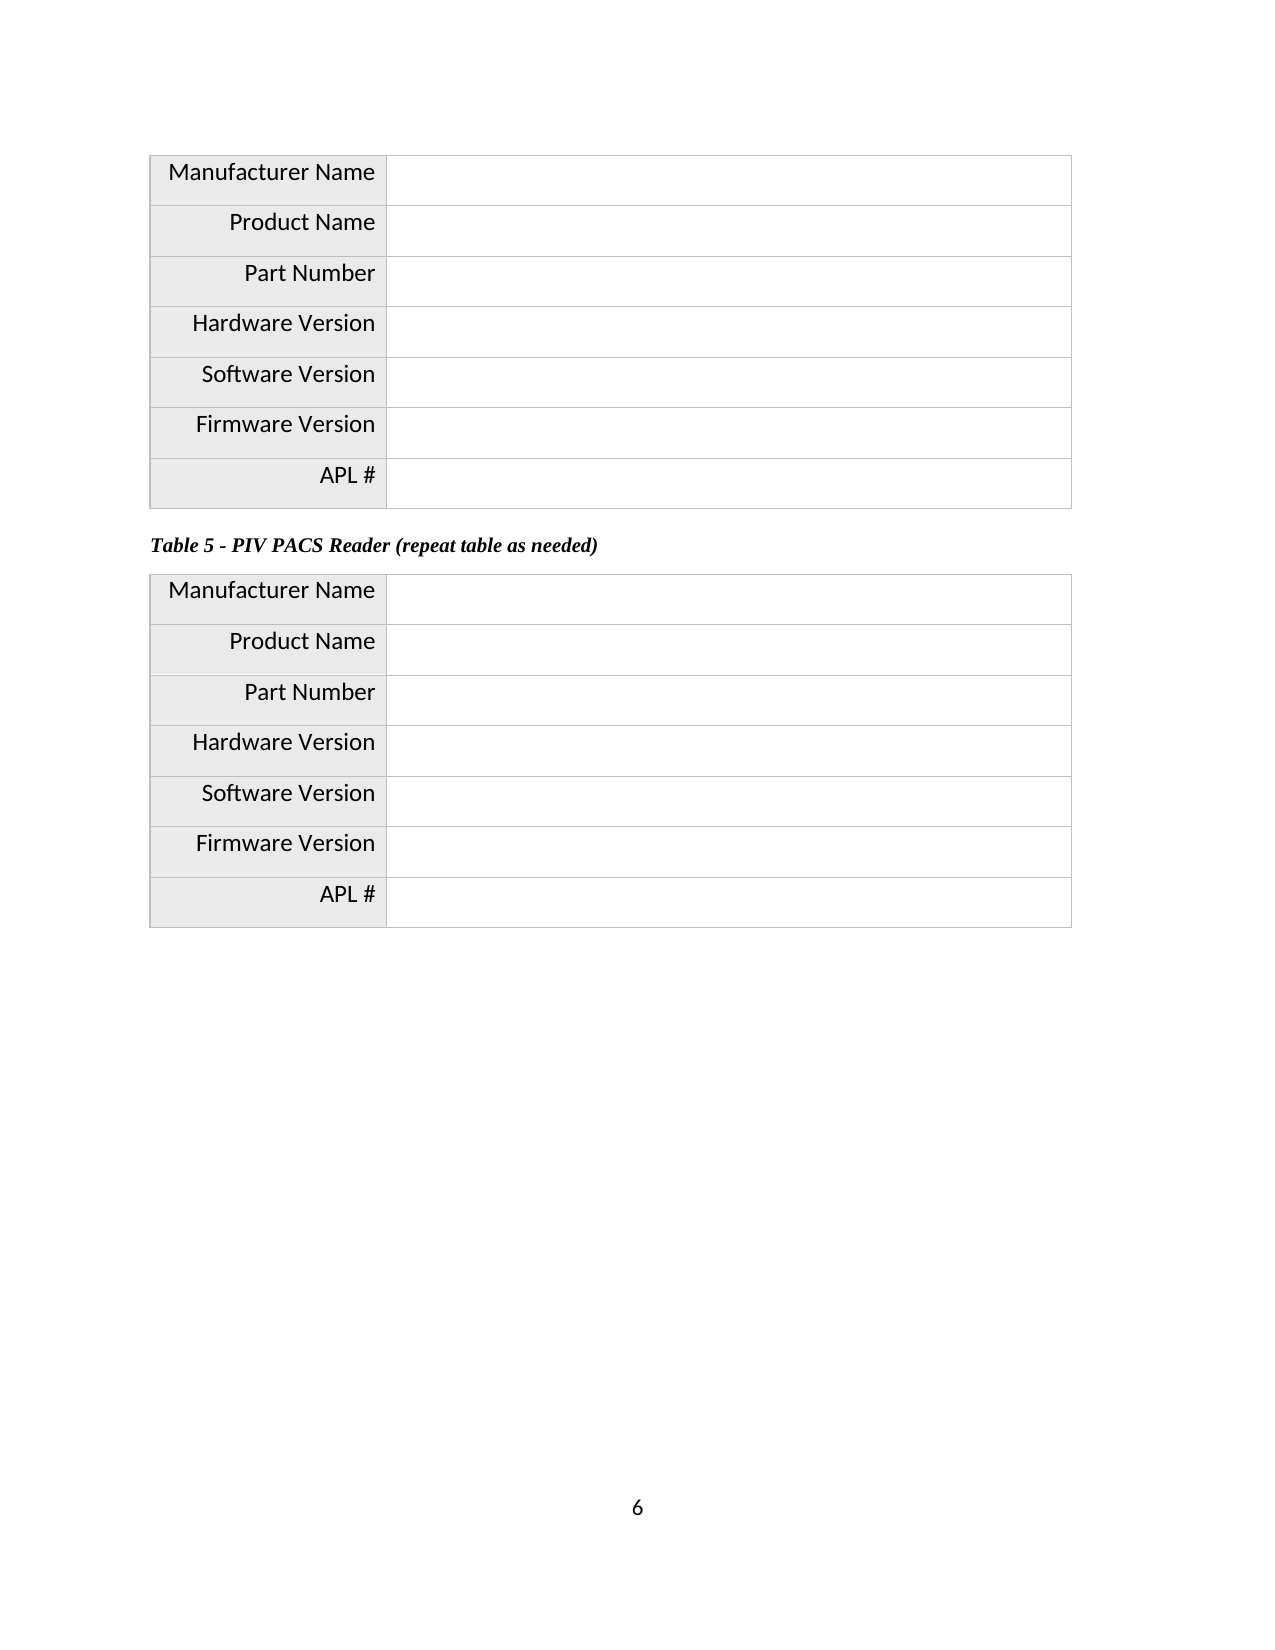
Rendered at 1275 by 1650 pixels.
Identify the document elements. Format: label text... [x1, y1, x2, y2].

table_cell Firmware Version [151, 408, 386, 458]
table_cell [387, 878, 1071, 927]
table_cell Part Number [151, 257, 386, 306]
table_cell Product Name [151, 206, 386, 256]
table_cell [387, 625, 1071, 674]
table_cell [387, 307, 1071, 357]
table_cell [387, 777, 1071, 826]
table_cell [387, 459, 1071, 508]
table_cell Product Name [151, 625, 386, 674]
table_cell Firmware Version [151, 827, 386, 877]
table_cell APL # [151, 878, 386, 927]
table_cell [387, 358, 1071, 407]
table_header [387, 575, 1071, 624]
table_cell Software Version [151, 777, 386, 826]
table_cell [387, 827, 1071, 877]
table_header [387, 156, 1071, 205]
table_cell Hardware Version [151, 307, 386, 357]
table_cell [387, 676, 1071, 725]
table_cell [387, 257, 1071, 306]
table_header Manufacturer Name [151, 156, 386, 205]
table_cell Part Number [151, 676, 386, 725]
table_cell APL # [151, 459, 386, 508]
table_cell Hardware Version [151, 726, 386, 776]
text Table 5 - PIV PACS Reader (repeat table as needed) [150, 533, 1125, 557]
table_header Manufacturer Name [151, 575, 386, 624]
table_cell Software Version [151, 358, 386, 407]
table_cell [387, 726, 1071, 776]
table_cell [387, 206, 1071, 256]
table_cell [387, 408, 1071, 458]
